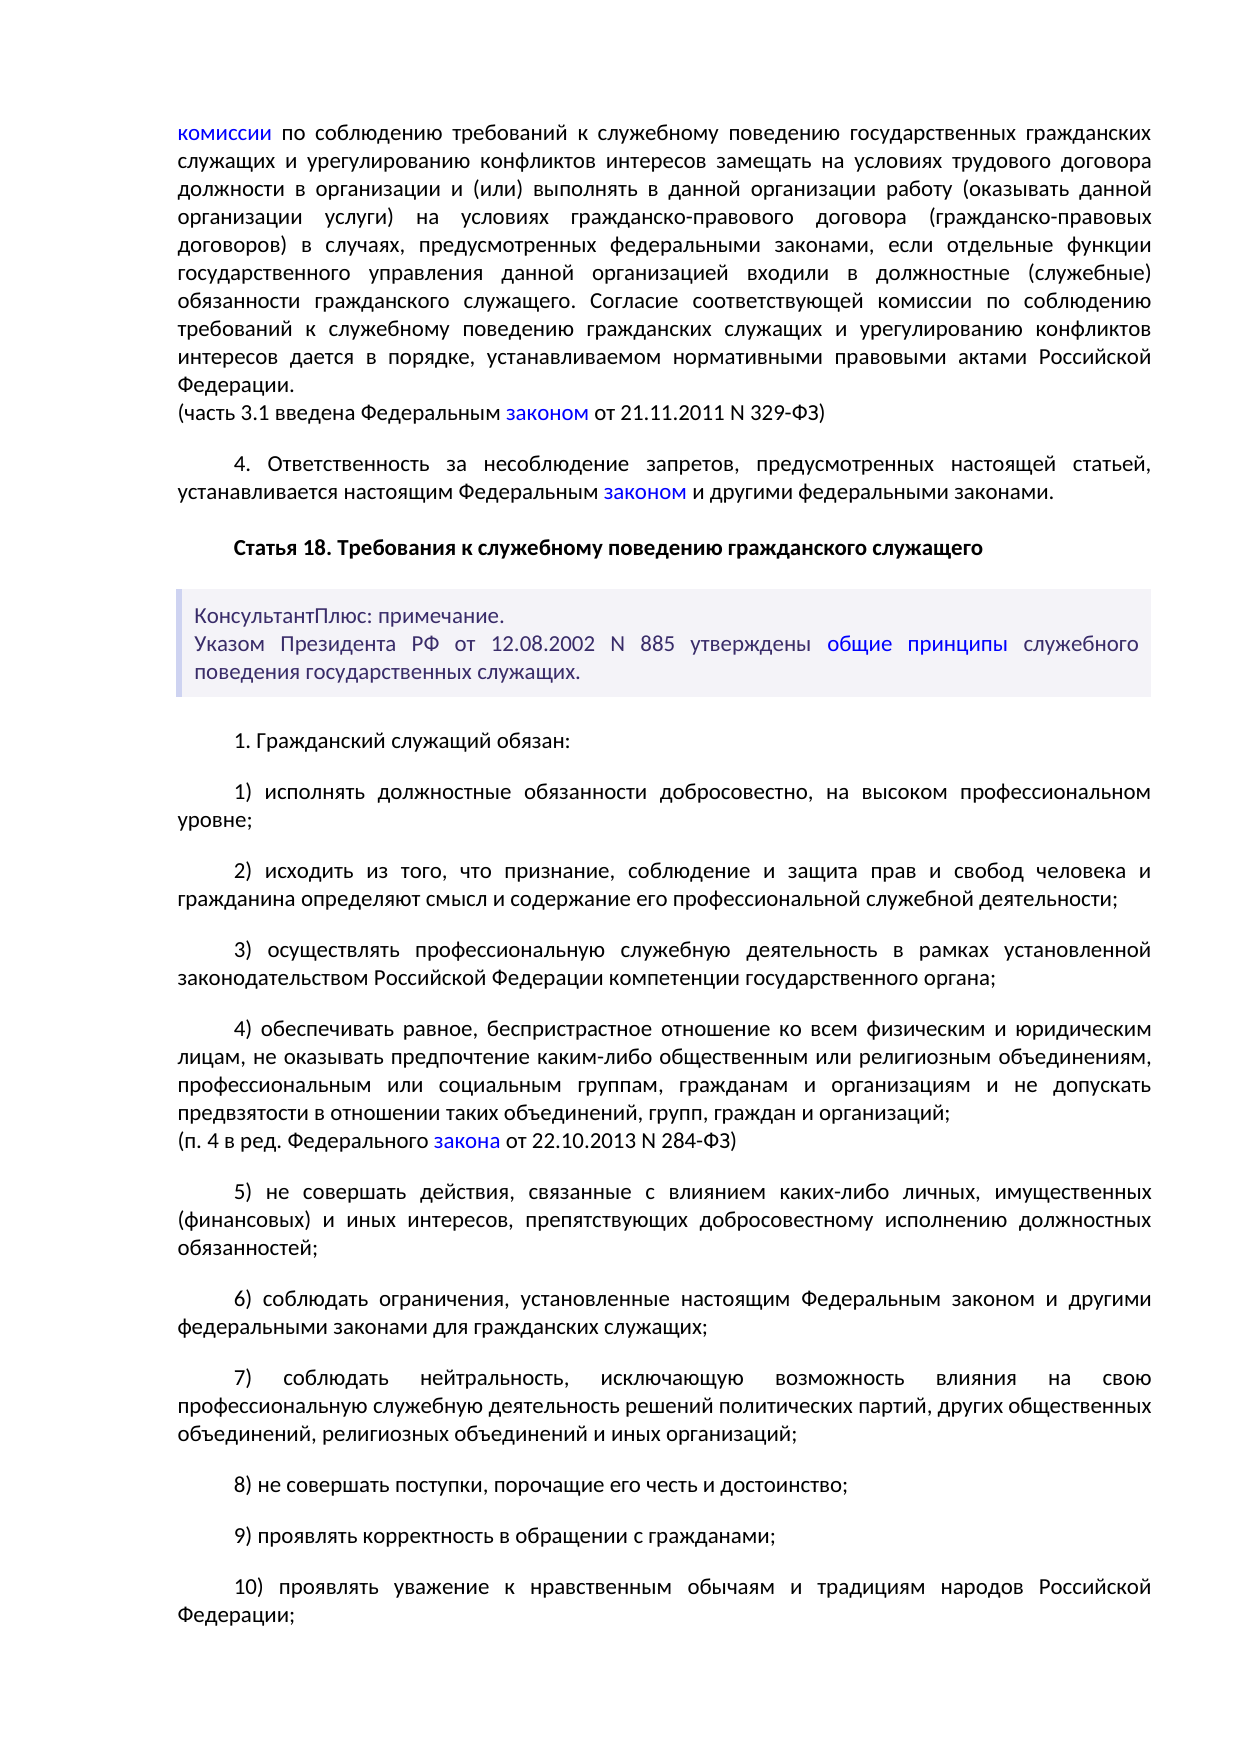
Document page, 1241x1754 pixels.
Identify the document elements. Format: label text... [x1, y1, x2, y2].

table_header [182, 589, 194, 697]
text 1. Гражданский служащий обязан: [177, 726, 1152, 754]
text 3) осуществлять профессиональную служебную деятельность в рамках установленной законодательством Российской Федерации компетенции государственного органа; [177, 935, 1152, 991]
table_header [176, 589, 182, 697]
table_header [1139, 589, 1151, 697]
text 1) исполнять должностные обязанности добросовестно, на высоком профессиональном уровне; [177, 777, 1152, 833]
text 4. Ответственность за несоблюдение запретов, предусмотренных настоящей статьей, устанавливается настоящим Федеральным законом и другими федеральными законами. [177, 449, 1152, 505]
text 7) соблюдать нейтральность, исключающую возможность влияния на свою профессиональную служебную деятельность решений политических партий, других общественных объединений, религиозных объединений и иных организаций; [177, 1363, 1152, 1447]
text (п. 4 в ред. Федерального закона от 22.10.2013 N 284-ФЗ) [177, 1126, 1152, 1154]
text 6) соблюдать ограничения, установленные настоящим Федеральным законом и другими федеральными законами для гражданских служащих; [177, 1284, 1152, 1340]
text 10) проявлять уважение к нравственным обычаям и традициям народов Российской Федерации; [177, 1572, 1152, 1628]
text 9) проявлять корректность в обращении с гражданами; [177, 1521, 1152, 1549]
text 5) не совершать действия, связанные с влиянием каких-либо личных, имущественных (финансовых) и иных интересов, препятствующих добросовестному исполнению должностных обязанностей; [177, 1177, 1152, 1261]
text 8) не совершать поступки, порочащие его честь и достоинство; [177, 1470, 1152, 1498]
text (часть 3.1 введена Федеральным законом от 21.11.2011 N 329-ФЗ) [177, 398, 1152, 426]
table_header КонсультантПлюс: примечание. Указом Президента РФ от 12.08.2002 N 885 утверждены общие принципы служебного поведения государственных служащих. [194, 589, 1139, 697]
text 2) исходить из того, что признание, соблюдение и защита прав и свобод человека и гражданина определяют смысл и содержание его профессиональной служебной деятельности; [177, 856, 1152, 912]
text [177, 118, 1152, 398]
title Статья 18. Требования к служебному поведению гражданского служащего [177, 533, 1152, 561]
text 4) обеспечивать равное, беспристрастное отношение ко всем физическим и юридическим лицам, не оказывать предпочтение каким-либо общественным или религиозным объединениям, профессиональным или социальным группам, гражданам и организациям и не допускать предвзятости в отношении таких объединений, групп, граждан и организаций; [177, 1014, 1152, 1126]
